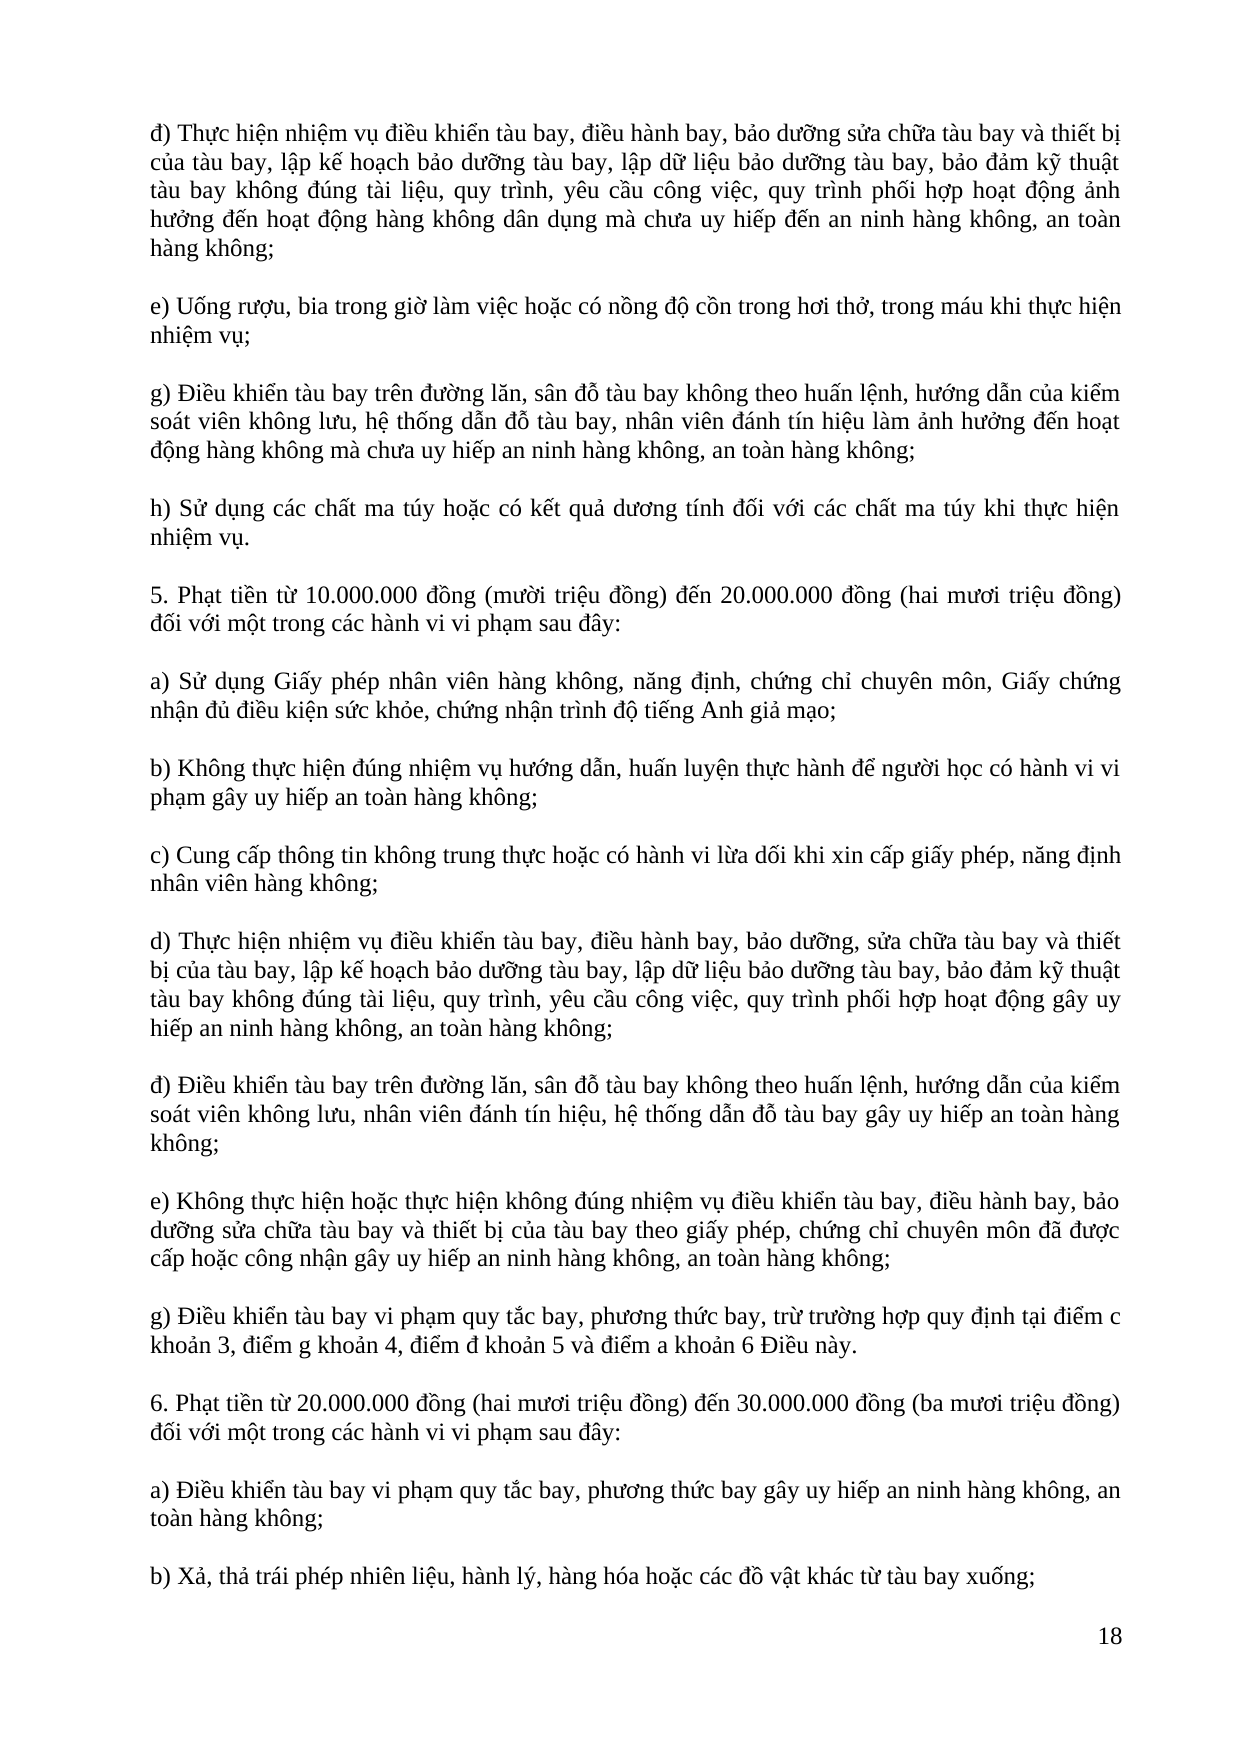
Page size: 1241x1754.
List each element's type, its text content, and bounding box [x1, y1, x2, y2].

text a) Sử dụng Giấy phép nhân viên hàng không, năng định, chứng chỉ chuyên môn, Giấy chứng nhận đủ điều kiện sức khỏe, chứng nhận trình độ tiếng Anh giả mạo; [150, 666, 1122, 724]
text đ) Điều khiển tàu bay trên đường lăn, sân đỗ tàu bay không theo huấn lệnh, hướng dẫn của kiểm soát viên không lưu, nhân viên đánh tín hiệu, hệ thống dẫn đỗ tàu bay gây uy hiếp an toàn hàng không; [150, 1071, 1122, 1157]
text 5. Phạt tiền từ 10.000.000 đồng (mười triệu đồng) đến 20.000.000 đồng (hai mươi triệu đồng) đối với một trong các hành vi vi phạm sau đây: [150, 580, 1122, 637]
text g) Điều khiển tàu bay trên đường lăn, sân đỗ tàu bay không theo huấn lệnh, hướng dẫn của kiểm soát viên không lưu, hệ thống dẫn đỗ tàu bay, nhân viên đánh tín hiệu làm ảnh hưởng đến hoạt động hàng không mà chưa uy hiếp an ninh hàng không, an toàn hàng không; [150, 378, 1122, 464]
text h) Sử dụng các chất ma túy hoặc có kết quả dương tính đối với các chất ma túy khi thực hiện nhiệm vụ. [150, 493, 1122, 551]
text g) Điều khiển tàu bay vi phạm quy tắc bay, phương thức bay, trừ trường hợp quy định tại điểm c khoản 3, điểm g khoản 4, điểm đ khoản 5 và điểm a khoản 6 Điều này. [150, 1301, 1122, 1359]
text e) Không thực hiện hoặc thực hiện không đúng nhiệm vụ điều khiển tàu bay, điều hành bay, bảo dưỡng sửa chữa tàu bay và thiết bị của tàu bay theo giấy phép, chứng chỉ chuyên môn đã được cấp hoặc công nhận gây uy hiếp an ninh hàng không, an toàn hàng không; [150, 1186, 1122, 1272]
text c) Cung cấp thông tin không trung thực hoặc có hành vi lừa dối khi xin cấp giấy phép, năng định nhân viên hàng không; [150, 840, 1122, 897]
text e) Uống rượu, bia trong giờ làm việc hoặc có nồng độ cồn trong hơi thở, trong máu khi thực hiện nhiệm vụ; [150, 291, 1122, 348]
text a) Điều khiển tàu bay vi phạm quy tắc bay, phương thức bay gây uy hiếp an ninh hàng không, an toàn hàng không; [150, 1475, 1122, 1532]
text b) Xả, thả trái phép nhiên liệu, hành lý, hàng hóa hoặc các đồ vật khác từ tàu bay xuống; [150, 1561, 1122, 1590]
text 6. Phạt tiền từ 20.000.000 đồng (hai mươi triệu đồng) đến 30.000.000 đồng (ba mươi triệu đồng) đối với một trong các hành vi vi phạm sau đây: [150, 1388, 1122, 1446]
text d) Thực hiện nhiệm vụ điều khiển tàu bay, điều hành bay, bảo dưỡng, sửa chữa tàu bay và thiết bị của tàu bay, lập kế hoạch bảo dưỡng tàu bay, lập dữ liệu bảo dưỡng tàu bay, bảo đảm kỹ thuật tàu bay không đúng tài liệu, quy trình, yêu cầu công việc, quy trình phối hợp hoạt động gây uy hiếp an ninh hàng không, an toàn hàng không; [150, 926, 1122, 1041]
text b) Không thực hiện đúng nhiệm vụ hướng dẫn, huấn luyện thực hành để người học có hành vi vi phạm gây uy hiếp an toàn hàng không; [150, 753, 1122, 811]
text đ) Thực hiện nhiệm vụ điều khiển tàu bay, điều hành bay, bảo dưỡng sửa chữa tàu bay và thiết bị của tàu bay, lập kế hoạch bảo dưỡng tàu bay, lập dữ liệu bảo dưỡng tàu bay, bảo đảm kỹ thuật tàu bay không đúng tài liệu, quy trình, yêu cầu công việc, quy trình phối hợp hoạt động ảnh hưởng đến hoạt động hàng không dân dụng mà chưa uy hiếp đến an ninh hàng không, an toàn hàng không; [150, 118, 1122, 262]
